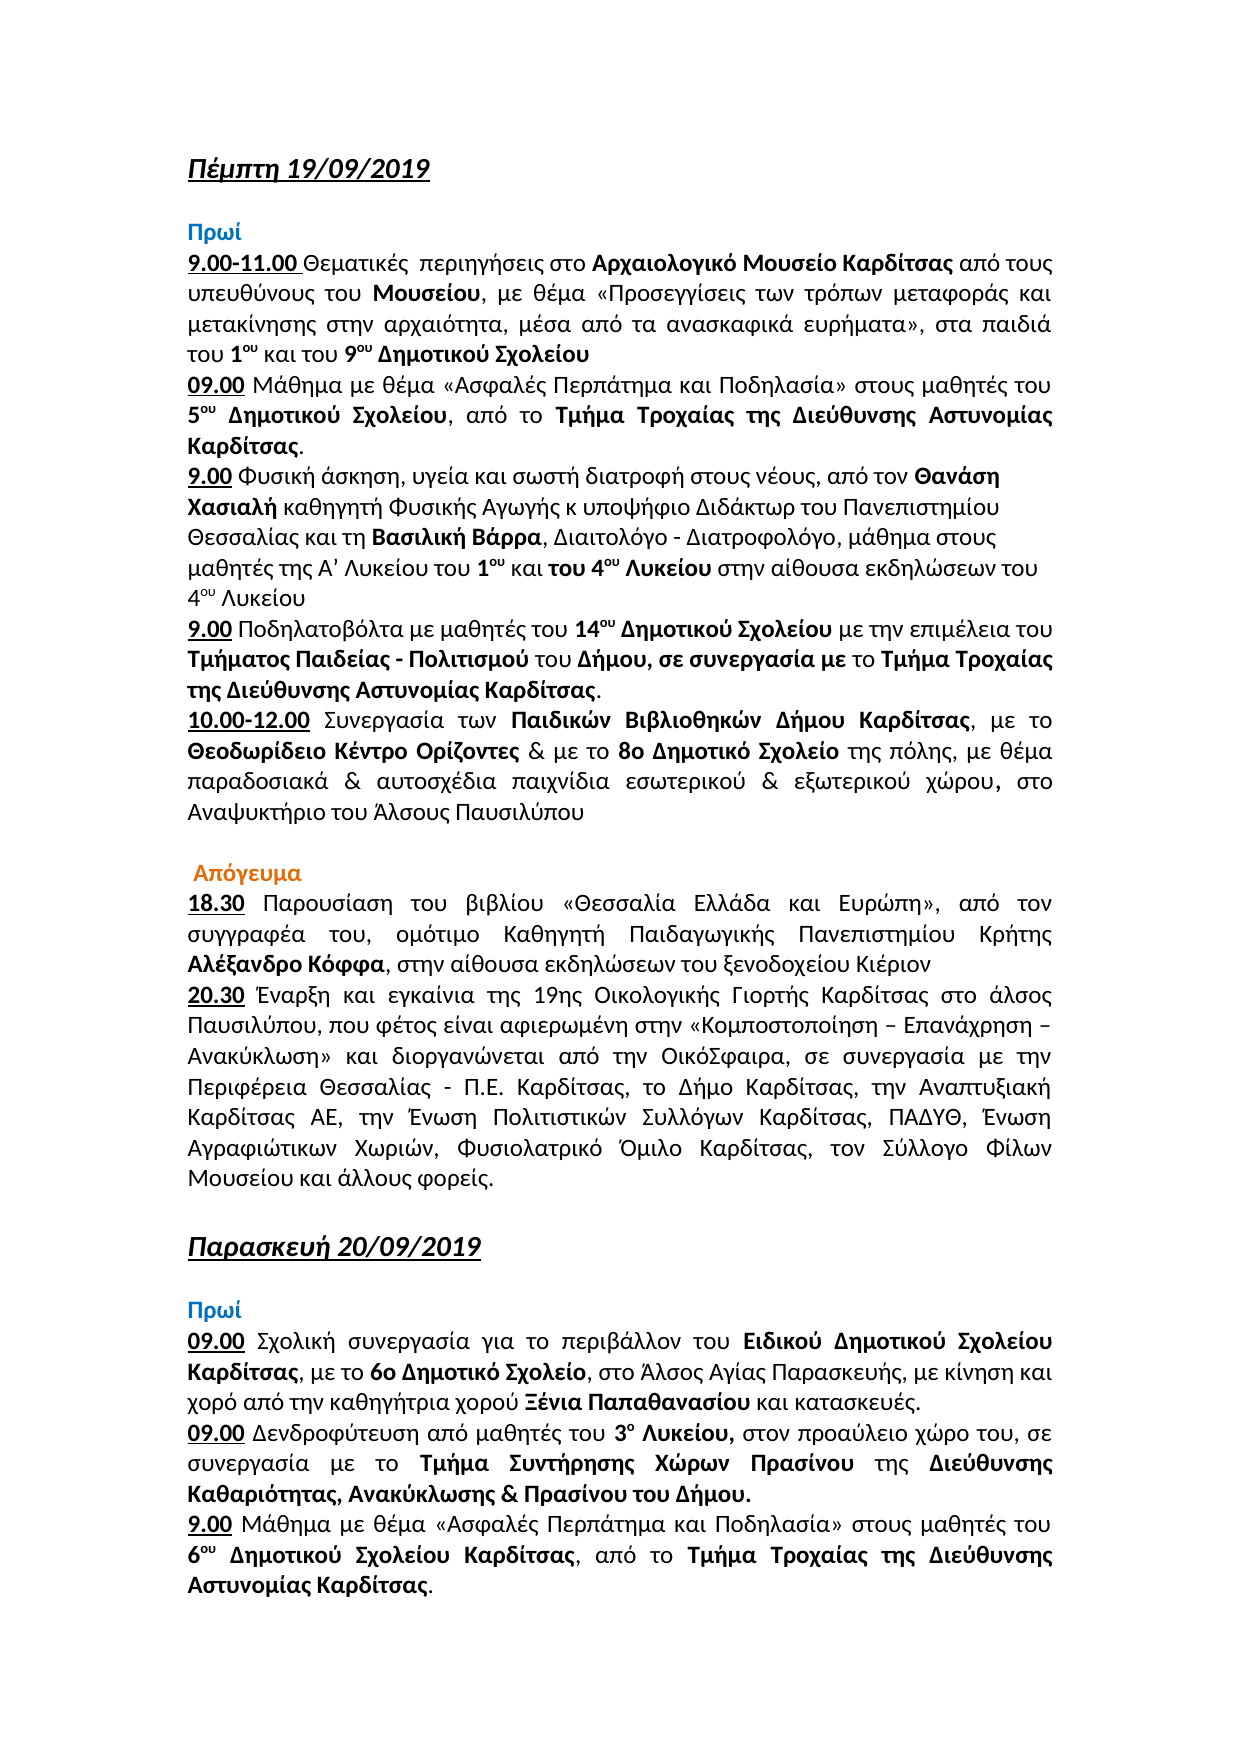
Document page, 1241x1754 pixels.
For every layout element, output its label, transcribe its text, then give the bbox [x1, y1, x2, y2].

text Πρωί [187, 216, 1053, 247]
text 09.00 Δενδροφύτευση από μαθητές του 3ο Λυκείου, στον προαύλειο χώρο του, σε συνεργασία με το Τμήμα Συντήρησης Χώρων Πρασίνου της Διεύθυνσης Καθαριότητας, Ανακύκλωσης & Πρασίνου του Δήμου. [187, 1417, 1053, 1508]
text Απόγευμα [187, 857, 1053, 888]
text 10.00-12.00 Συνεργασία των Παιδικών Βιβλιοθηκών Δήμου Καρδίτσας, με το Θεοδωρίδειο Κέντρο Ορίζοντες & με το 8ο Δημοτικό Σχολείο της πόλης, με θέμα παραδοσιακά & αυτοσχέδια παιχνίδια εσωτερικού & εξωτερικού χώρου, στο Αναψυκτήριο του Άλσους Παυσιλύπου [187, 704, 1053, 827]
text Παρασκευή 20/09/2019 [187, 1228, 1053, 1264]
text 18.30 Παρουσίαση του βιβλίου «Θεσσαλία Ελλάδα και Ευρώπη», από τον συγγραφέα του, ομότιμο Καθηγητή Παιδαγωγικής Πανεπιστημίου Κρήτης Αλέξανδρο Κόφφα, στην αίθουσα εκδηλώσεων του ξενοδοχείου Κιέριον [187, 888, 1053, 979]
text 20.30 Έναρξη και εγκαίνια της 19ης Οικολογικής Γιορτής Καρδίτσας στο άλσος Παυσιλύπου, που φέτος είναι αφιερωμένη στην «Κομποστοποίηση – Επανάχρηση – Ανακύκλωση» και διοργανώνεται από την ΟικόΣφαιρα, σε συνεργασία με την Περιφέρεια Θεσσαλίας - Π.Ε. Καρδίτσας, το Δήμο Καρδίτσας, την Αναπτυξιακή Καρδίτσας ΑΕ, την Ένωση Πολιτιστικών Συλλόγων Καρδίτσας, ΠΑΔΥΘ, Ένωση Αγραφιώτικων Χωριών, Φυσιολατρικό Όμιλο Καρδίτσας, τον Σύλλογο Φίλων Μουσείου και άλλους φορείς. [187, 979, 1053, 1193]
text 9.00-11.00 Θεματικές περιηγήσεις στο Αρχαιολογικό Μουσείο Καρδίτσας από τους υπευθύνους του Μουσείου, με θέμα «Προσεγγίσεις των τρόπων μεταφοράς και μετακίνησης στην αρχαιότητα, μέσα από τα ανασκαφικά ευρήματα», στα παιδιά του 1ου και του 9ου Δημοτικού Σχολείου [187, 247, 1053, 369]
text 9.00 Φυσική άσκηση, υγεία και σωστή διατροφή στους νέους, από τον Θανάση Χασιαλή καθηγητή Φυσικής Αγωγής κ υποψήφιο Διδάκτωρ του Πανεπιστημίου Θεσσαλίας και τη Βασιλική Βάρρα, Διαιτολόγο - Διατροφολόγο, μάθημα στους μαθητές της Α’ Λυκείου του 1ου και του 4ου Λυκείου στην αίθουσα εκδηλώσεων του 4ου Λυκείου [187, 460, 1053, 613]
text 9.00 Ποδηλατοβόλτα με μαθητές του 14ου Δημοτικού Σχολείου με την επιμέλεια του Τμήματος Παιδείας - Πολιτισμού του Δήμου, σε συνεργασία με το Τμήμα Τροχαίας της Διεύθυνσης Αστυνομίας Καρδίτσας. [187, 613, 1053, 704]
text 9.00 Μάθημα με θέμα «Ασφαλές Περπάτημα και Ποδηλασία» στους μαθητές του 6ου Δημοτικού Σχολείου Καρδίτσας, από το Τμήμα Τροχαίας της Διεύθυνσης Αστυνομίας Καρδίτσας. [187, 1508, 1053, 1600]
text 09.00 Σχολική συνεργασία για το περιβάλλον του Ειδικού Δημοτικού Σχολείου Καρδίτσας, με το 6ο Δημοτικό Σχολείο, στο Άλσος Αγίας Παρασκευής, με κίνηση και χορό από την καθηγήτρια χορού Ξένια Παπαθανασίου και κατασκευές. [187, 1325, 1053, 1417]
text Πέμπτη 19/09/2019 [187, 150, 1053, 186]
text 09.00 Μάθημα με θέμα «Ασφαλές Περπάτημα και Ποδηλασία» στους μαθητές του 5ου Δημοτικού Σχολείου, από το Τμήμα Τροχαίας της Διεύθυνσης Αστυνομίας Καρδίτσας. [187, 369, 1053, 460]
text Πρωί [187, 1294, 1053, 1325]
